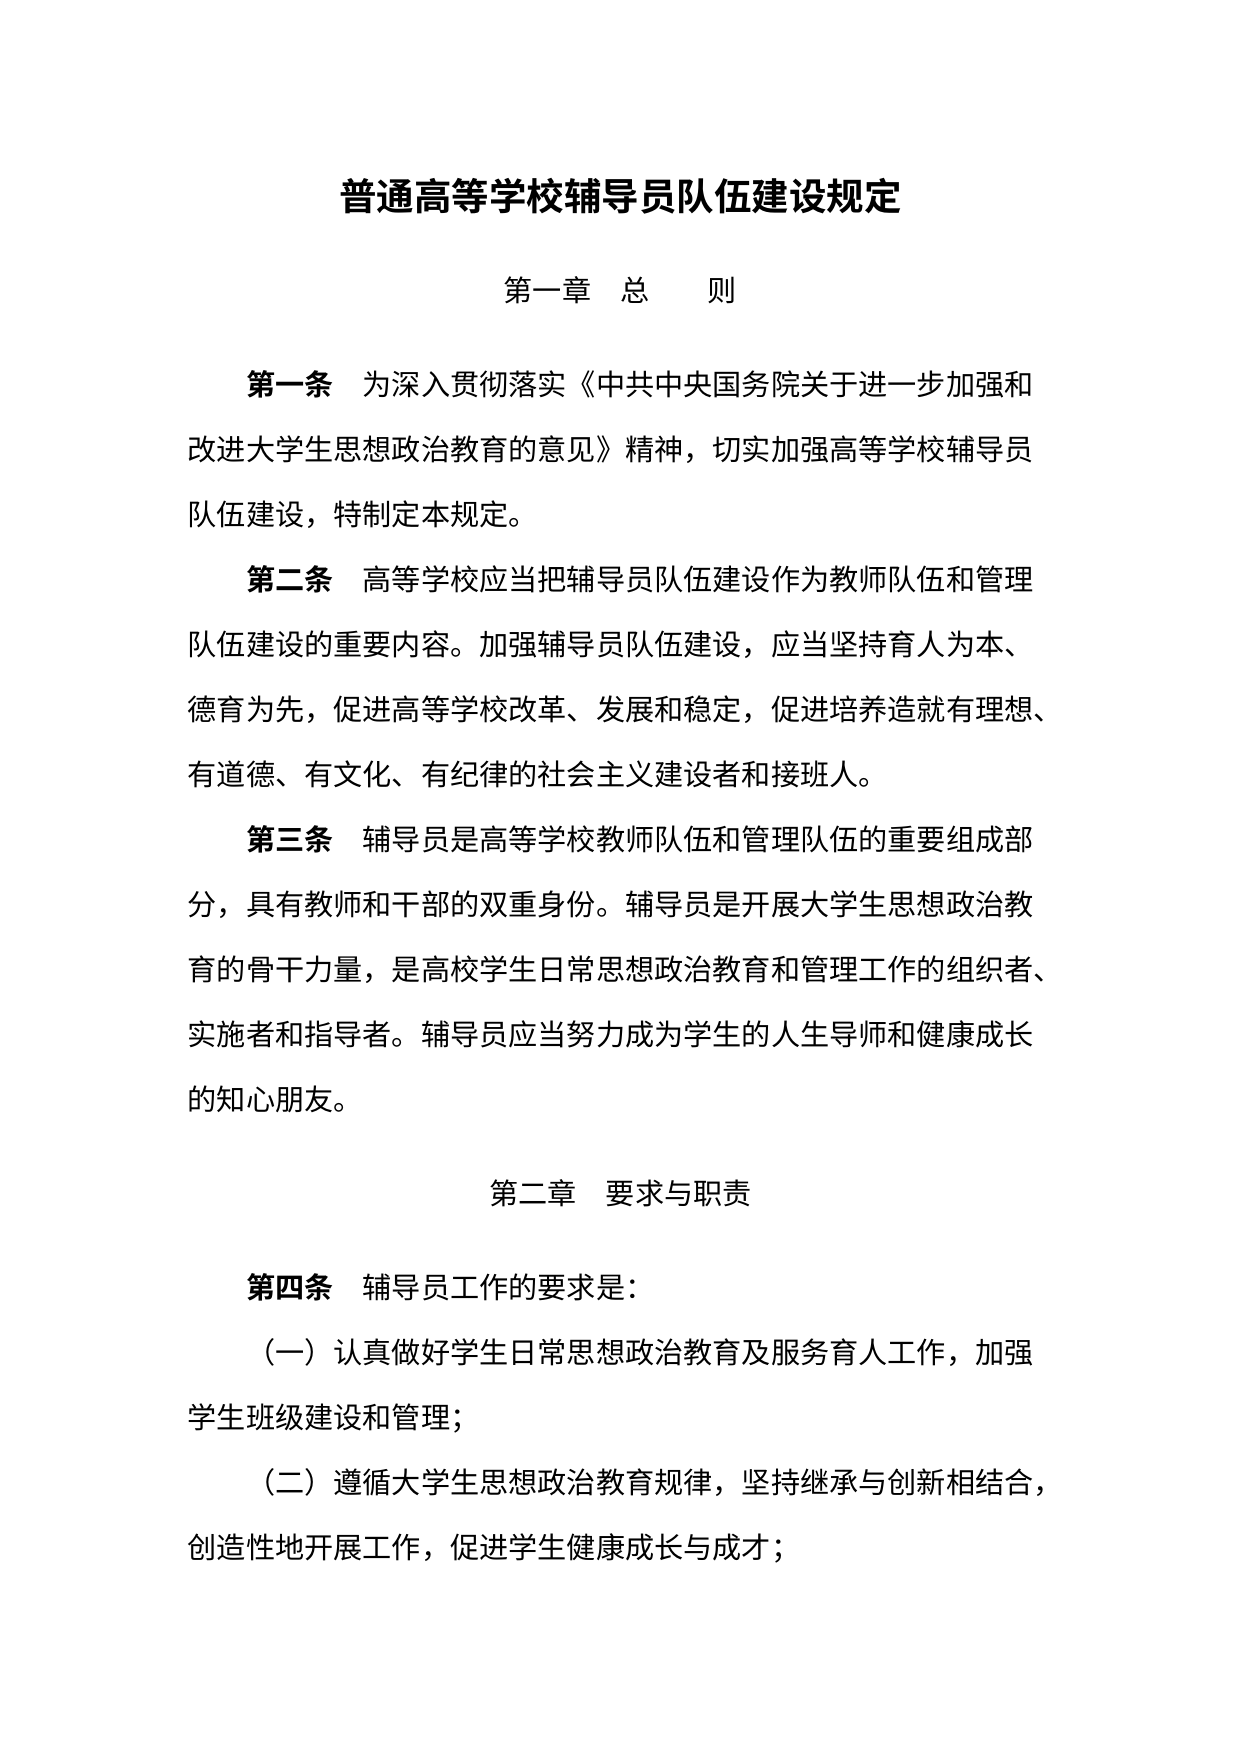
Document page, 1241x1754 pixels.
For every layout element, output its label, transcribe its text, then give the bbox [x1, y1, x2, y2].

text 普通高等学校辅导员队伍建设规定 [187, 162, 1053, 227]
text 第一条 为深入贯彻落实《中共中央国务院关于进一步加强和改进大学生思想政治教育的意见》精神，切实加强高等学校辅导员队伍建设，特制定本规定。 第二条 高等学校应当把辅导员队伍建设作为教师队伍和管理队伍建设的重要内容。加强辅导员队伍建设，应当坚持育人为本、德育为先，促进高等学校改革、发展和稳定，促进培养造就有理想、有道德、有文化、有纪律的社会主义建设者和接班人。 第三条 辅导员是高等学校教师队伍和管理队伍的重要组成部分，具有教师和干部的双重身份。辅导员是开展大学生思想政治教育的骨干力量，是高校学生日常思想政治教育和管理工作的组织者、实施者和指导者。辅导员应当努力成为学生的人生导师和健康成长的知心朋友。 [187, 350, 1053, 1130]
text 第一章 总 则 [187, 256, 1053, 321]
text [187, 1254, 1053, 1579]
text 第二章 要求与职责 [187, 1159, 1053, 1224]
